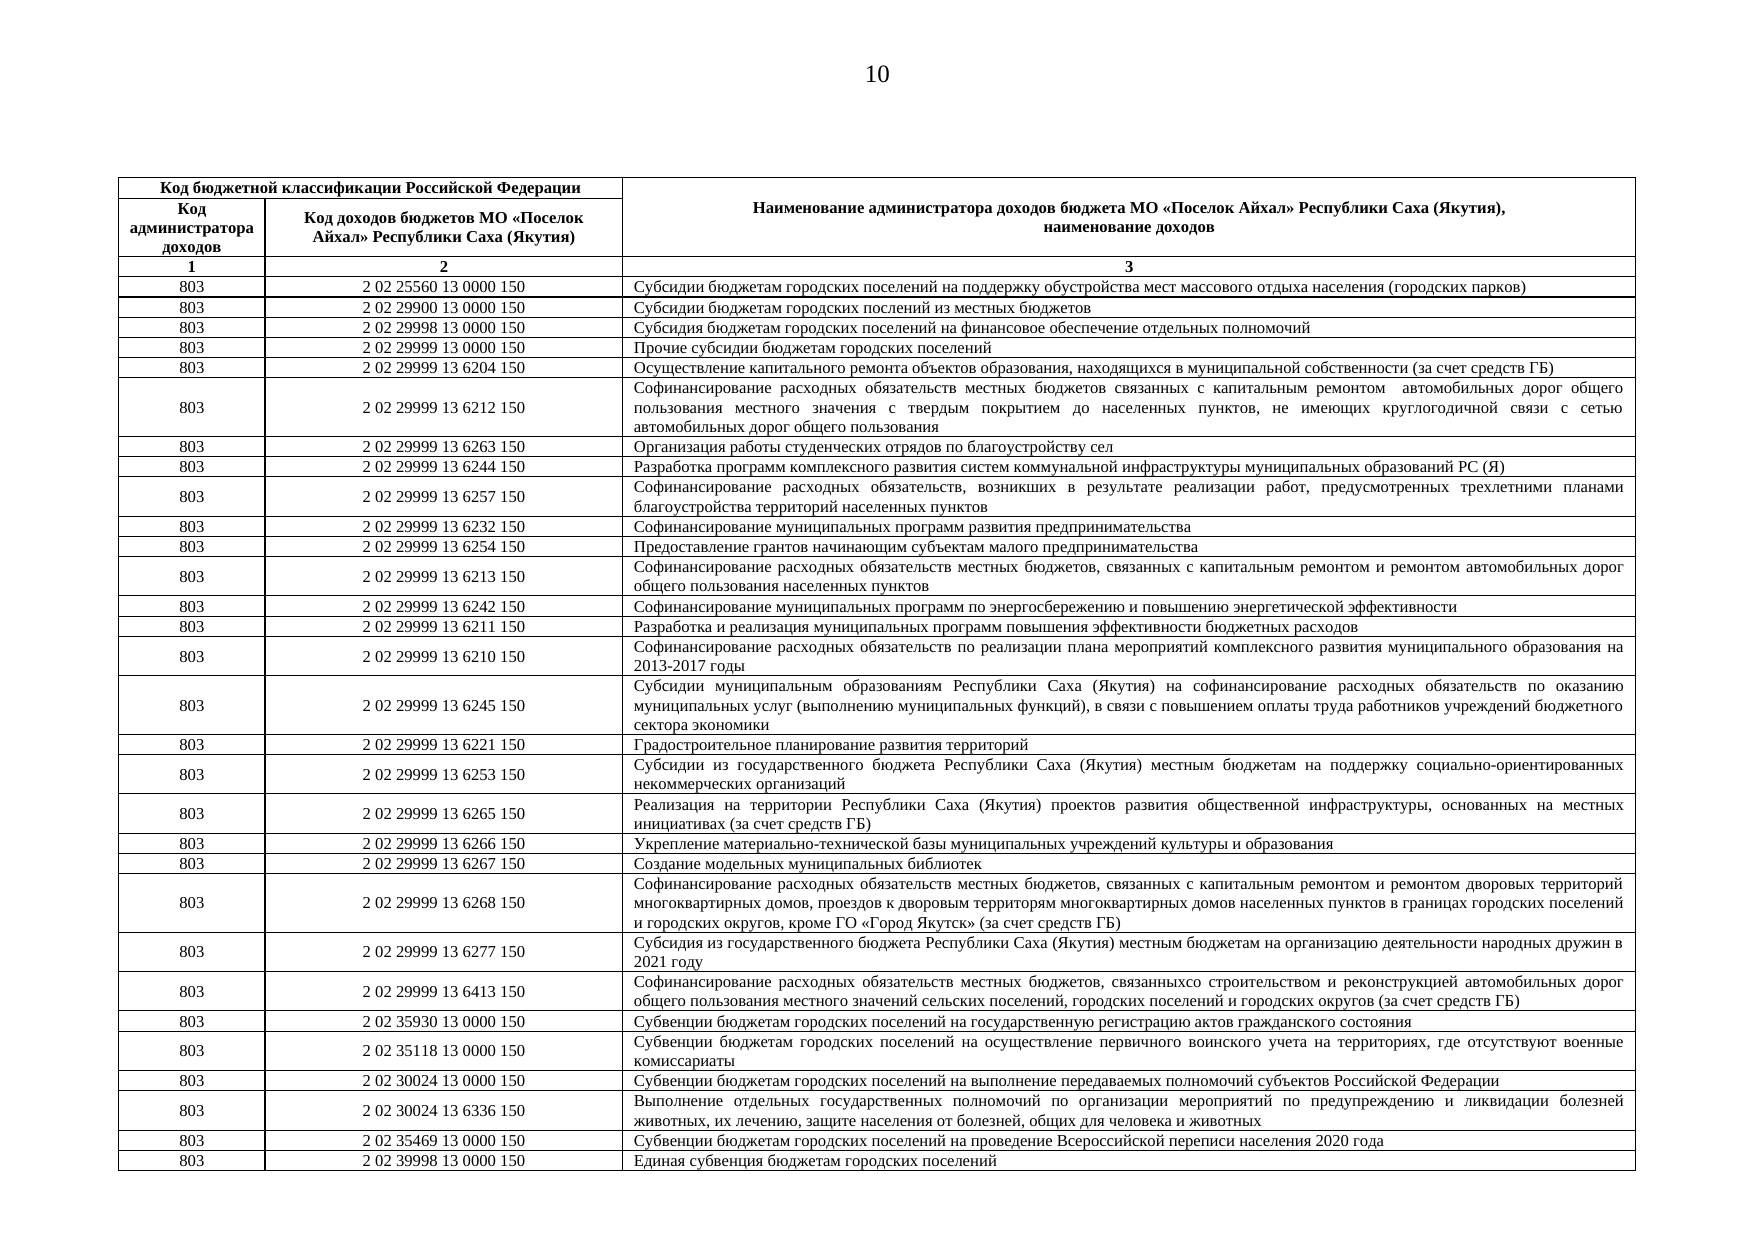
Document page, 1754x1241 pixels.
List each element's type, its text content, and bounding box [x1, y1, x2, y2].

table_cell Субвенции бюджетам городских поселений на осуществление первичного воинского учета на территориях, где отсутствуют военные комиссариаты [623, 1032, 1635, 1070]
table_cell Софинансирование муниципальных программ по энергосбережению и повышению энергетической эффективности [623, 596, 1635, 616]
table_cell Субсидия бюджетам городских поселений на финансовое обеспечение отдельных полномочий [623, 318, 1635, 337]
table_cell 2 02 29999 13 6210 150 [266, 637, 622, 675]
table_cell 803 [119, 854, 264, 873]
table_cell Создание модельных муниципальных библиотек [623, 854, 1635, 873]
table_cell Субсидии из государственного бюджета Республики Саха (Якутия) местным бюджетам на поддержку социально-ориентированных некоммерческих организаций [623, 755, 1635, 793]
table_cell Софинансирование расходных обязательств местных бюджетов, связанных с капитальным ремонтом и ремонтом автомобильных дорог общего пользования населенных пунктов [623, 557, 1635, 595]
table_cell Софинансирование расходных обязательств местных бюджетов, связанных с капитальным ремонтом и ремонтом дворовых территорий многоквартирных домов, проездов к дворовым территорям многоквартирных домов населенных пунктов в границах городских поселений и городских округов, кроме ГО «Город Якутск» (за счет средств ГБ) [623, 874, 1635, 932]
table_cell 803 [119, 1091, 264, 1129]
table_cell Субсидии бюджетам городских послений из местных бюджетов [623, 298, 1635, 317]
table_cell Субсидия из государственного бюджета Республики Саха (Якутия) местным бюджетам на организацию деятельности народных дружин в 2021 году [623, 933, 1635, 971]
table_cell 803 [119, 298, 264, 317]
table_cell 803 [119, 972, 264, 1010]
table_cell 2 02 25560 13 0000 150 [266, 277, 622, 296]
table_cell Предоставление грантов начинающим субъектам малого предпринимательства [623, 537, 1635, 556]
table_cell 2 02 29999 13 6413 150 [266, 972, 622, 1010]
table_cell 2 02 29999 13 6267 150 [266, 854, 622, 873]
table_cell 2 [266, 257, 622, 276]
table_cell Выполнение отдельных государственных полномочий по организации мероприятий по предупреждению и ликвидации болезней животных, их лечению, защите населения от болезней, общих для человека и животных [623, 1091, 1635, 1129]
table_cell 2 02 29999 13 6268 150 [266, 874, 622, 932]
table_cell Софинансирование муниципальных программ развития предпринимательства [623, 517, 1635, 536]
table_cell 2 02 29999 13 6244 150 [266, 457, 622, 476]
table_cell 1 [119, 257, 264, 276]
table_header Наименование администратора доходов бюджета МО «Поселок Айхал» Республики Саха (Якутия), наименование доходов [623, 178, 1635, 256]
table_cell 2 02 29999 13 6277 150 [266, 933, 622, 971]
table_cell Софинансирование расходных обязательств, возникших в результате реализации работ, предусмотренных трехлетними планами благоустройства территорий населенных пунктов [623, 477, 1635, 516]
table_cell Софинансирование расходных обязательств местных бюджетов связанных с капитальным ремонтом автомобильных дорог общего пользования местного значения с твердым покрытием до населенных пунктов, не имеющих круглогодичной связи с сетью автомобильных дорог общего пользования [623, 378, 1635, 436]
table_cell 2 02 29999 13 6265 150 [266, 794, 622, 833]
table_cell 803 [119, 557, 264, 595]
table_cell 803 [119, 318, 264, 337]
table_header Код бюджетной классификации Российской Федерации [119, 178, 622, 197]
table_cell Субвенции бюджетам городских поселений на проведение Всероссийской переписи населения 2020 года [623, 1131, 1635, 1150]
table_cell Субвенции бюджетам городских поселений на государственную регистрацию актов гражданского состояния [623, 1011, 1635, 1031]
table_cell 803 [119, 596, 264, 616]
table_cell Разработка программ комплексного развития систем коммунальной инфраструктуры муниципальных образований РС (Я) [623, 457, 1635, 476]
table_cell 803 [119, 1011, 264, 1031]
table_cell 2 02 35469 13 0000 150 [266, 1131, 622, 1150]
table_cell 2 02 29999 13 6213 150 [266, 557, 622, 595]
table_cell 803 [119, 437, 264, 456]
table_cell 2 02 29999 13 6266 150 [266, 834, 622, 853]
table_cell 2 02 29999 13 6245 150 [266, 676, 622, 734]
table_cell Укрепление материально-технической базы муниципальных учреждений культуры и образования [623, 834, 1635, 853]
table_cell 2 02 39998 13 0000 150 [266, 1151, 622, 1170]
table_cell 803 [119, 755, 264, 793]
table_cell Субсидии муниципальным образованиям Республики Саха (Якутия) на софинансирование расходных обязательств по оказанию муниципальных услуг (выполнению муниципальных функций), в связи с повышением оплаты труда работников учреждений бюджетного сектора экономики [623, 676, 1635, 734]
table_cell 2 02 29999 13 6212 150 [266, 378, 622, 436]
table_cell 2 02 29999 13 6254 150 [266, 537, 622, 556]
table_cell 803 [119, 338, 264, 357]
table_cell 2 02 35118 13 0000 150 [266, 1032, 622, 1070]
table_cell 2 02 29999 13 6263 150 [266, 437, 622, 456]
table_cell Разработка и реализация муниципальных программ повышения эффективности бюджетных расходов [623, 617, 1635, 636]
table_cell Код доходов бюджетов МО «Поселок Айхал» Республики Саха (Якутия) [266, 199, 622, 256]
table_cell Единая субвенция бюджетам городских поселений [623, 1151, 1635, 1170]
table_cell 803 [119, 834, 264, 853]
table_cell 803 [119, 735, 264, 754]
table_cell Код администратора доходов [119, 199, 264, 256]
table_cell Софинансирование расходных обязательств по реализации плана мероприятий комплексного развития муниципального образования на 2013-2017 годы [623, 637, 1635, 675]
table_cell 2 02 29999 13 6211 150 [266, 617, 622, 636]
table_cell Организация работы студенческих отрядов по благоустройству сел [623, 437, 1635, 456]
table_cell 2 02 30024 13 0000 150 [266, 1071, 622, 1090]
table_cell 803 [119, 1131, 264, 1150]
table_cell Субсидии бюджетам городских поселений на поддержку обустройства мест массового отдыха населения (городских парков) [623, 277, 1635, 296]
table_cell 803 [119, 794, 264, 833]
table_cell 2 02 29999 13 6242 150 [266, 596, 622, 616]
table_cell 2 02 29999 13 0000 150 [266, 338, 622, 357]
table_cell 803 [119, 1151, 264, 1170]
table_cell 803 [119, 457, 264, 476]
table_cell 803 [119, 358, 264, 377]
table_cell 803 [119, 676, 264, 734]
table_cell Реализация на территории Республики Саха (Якутия) проектов развития общественной инфраструктуры, основанных на местных инициативах (за счет средств ГБ) [623, 794, 1635, 833]
table_cell 2 02 29999 13 6232 150 [266, 517, 622, 536]
table_cell 2 02 29999 13 6257 150 [266, 477, 622, 516]
table_cell 803 [119, 277, 264, 296]
table_cell 803 [119, 617, 264, 636]
table_cell 2 02 29999 13 6253 150 [266, 755, 622, 793]
table_cell Софинансирование расходных обязательств местных бюджетов, связанныхсо строительством и реконструкцией автомобильных дорог общего пользования местного значений сельских поселений, городских поселений и городских округов (за счет средств ГБ) [623, 972, 1635, 1010]
table_cell 2 02 30024 13 6336 150 [266, 1091, 622, 1129]
table_cell 803 [119, 378, 264, 436]
table_cell 803 [119, 517, 264, 536]
table_cell Субвенции бюджетам городских поселений на выполнение передаваемых полномочий субъектов Российской Федерации [623, 1071, 1635, 1090]
table_cell 2 02 29999 13 6204 150 [266, 358, 622, 377]
table_cell 3 [623, 257, 1635, 276]
table_cell 803 [119, 1032, 264, 1070]
table_cell 803 [119, 933, 264, 971]
table_cell 2 02 29999 13 6221 150 [266, 735, 622, 754]
table_cell 2 02 35930 13 0000 150 [266, 1011, 622, 1031]
table_cell 803 [119, 874, 264, 932]
table_cell 2 02 29900 13 0000 150 [266, 298, 622, 317]
table_cell Градостроительное планирование развития территорий [623, 735, 1635, 754]
table_cell 803 [119, 537, 264, 556]
table_cell Прочие субсидии бюджетам городских поселений [623, 338, 1635, 357]
table_cell 803 [119, 637, 264, 675]
table_cell Осуществление капитального ремонта объектов образования, находящихся в муниципальной собственности (за счет средств ГБ) [623, 358, 1635, 377]
table_cell 803 [119, 477, 264, 516]
table_cell 2 02 29998 13 0000 150 [266, 318, 622, 337]
table_cell 803 [119, 1071, 264, 1090]
